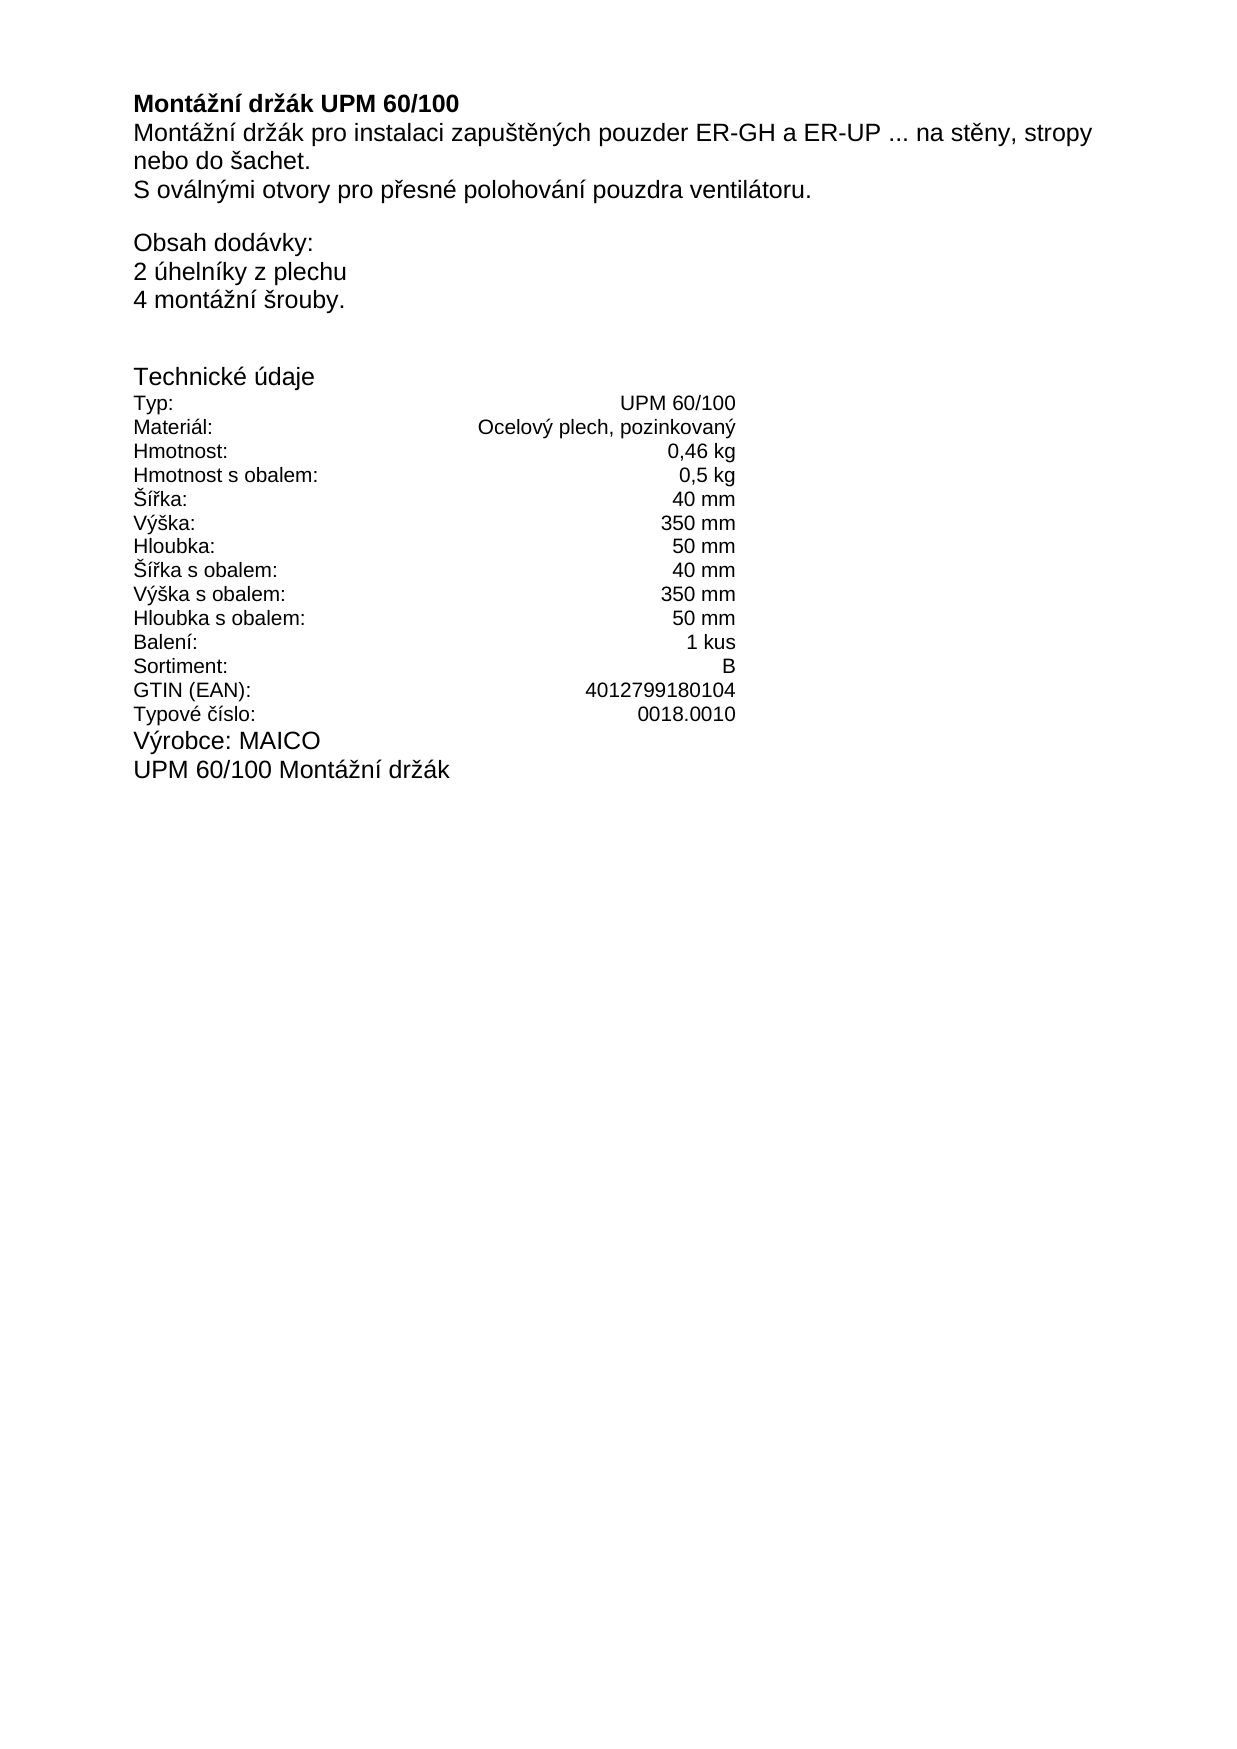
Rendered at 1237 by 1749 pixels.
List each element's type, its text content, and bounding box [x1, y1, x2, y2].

table_cell 50 mm [434, 534, 747, 558]
table_header Typ: [122, 391, 434, 414]
table_cell Hmotnost: [122, 439, 434, 462]
table_cell Hloubka s obalem: [122, 606, 434, 630]
table_cell 50 mm [434, 606, 747, 630]
text UPM 60/100 Montážní držák [133, 755, 1148, 783]
table_cell B [434, 654, 747, 678]
table_cell Šířka: [122, 486, 434, 510]
table_cell Hloubka: [122, 534, 434, 558]
table_cell Balení: [122, 630, 434, 654]
table_cell Materiál: [122, 415, 434, 438]
table_cell 4012799180104 [434, 678, 747, 702]
table_header UPM 60/100 [434, 391, 747, 414]
text Obsah dodávky: [133, 228, 1148, 256]
table_cell 350 mm [434, 582, 747, 606]
text Výrobce: MAICO [133, 726, 1148, 755]
table_cell Výška: [122, 510, 434, 534]
table_cell Sortiment: [122, 654, 434, 678]
table_cell Typové číslo: [122, 702, 434, 726]
text Technické údaje [133, 362, 1148, 391]
text 4 montážní šrouby. [133, 285, 1148, 314]
table_cell Šířka s obalem: [122, 558, 434, 582]
table_cell 0,5 kg [434, 463, 747, 486]
table_cell 40 mm [434, 558, 747, 582]
table_cell 40 mm [434, 486, 747, 510]
text Montážní držák UPM 60/100 [133, 89, 1148, 117]
table_cell Výška s obalem: [122, 582, 434, 606]
text S oválnými otvory pro přesné polohování pouzdra ventilátoru. [133, 175, 1148, 204]
text 2 úhelníky z plechu [133, 256, 1148, 285]
table_cell Hmotnost s obalem: [122, 463, 434, 486]
table_cell 350 mm [434, 510, 747, 534]
table_cell GTIN (EAN): [122, 678, 434, 702]
table_cell 0,46 kg [434, 439, 747, 462]
table_cell 1 kus [434, 630, 747, 654]
text Montážní držák pro instalaci zapuštěných pouzder ER-GH a ER-UP ... na stěny, stropy nebo do šachet. [133, 117, 1148, 175]
table_cell Ocelový plech, pozinkovaný [434, 415, 747, 438]
table_cell 0018.0010 [434, 702, 747, 726]
